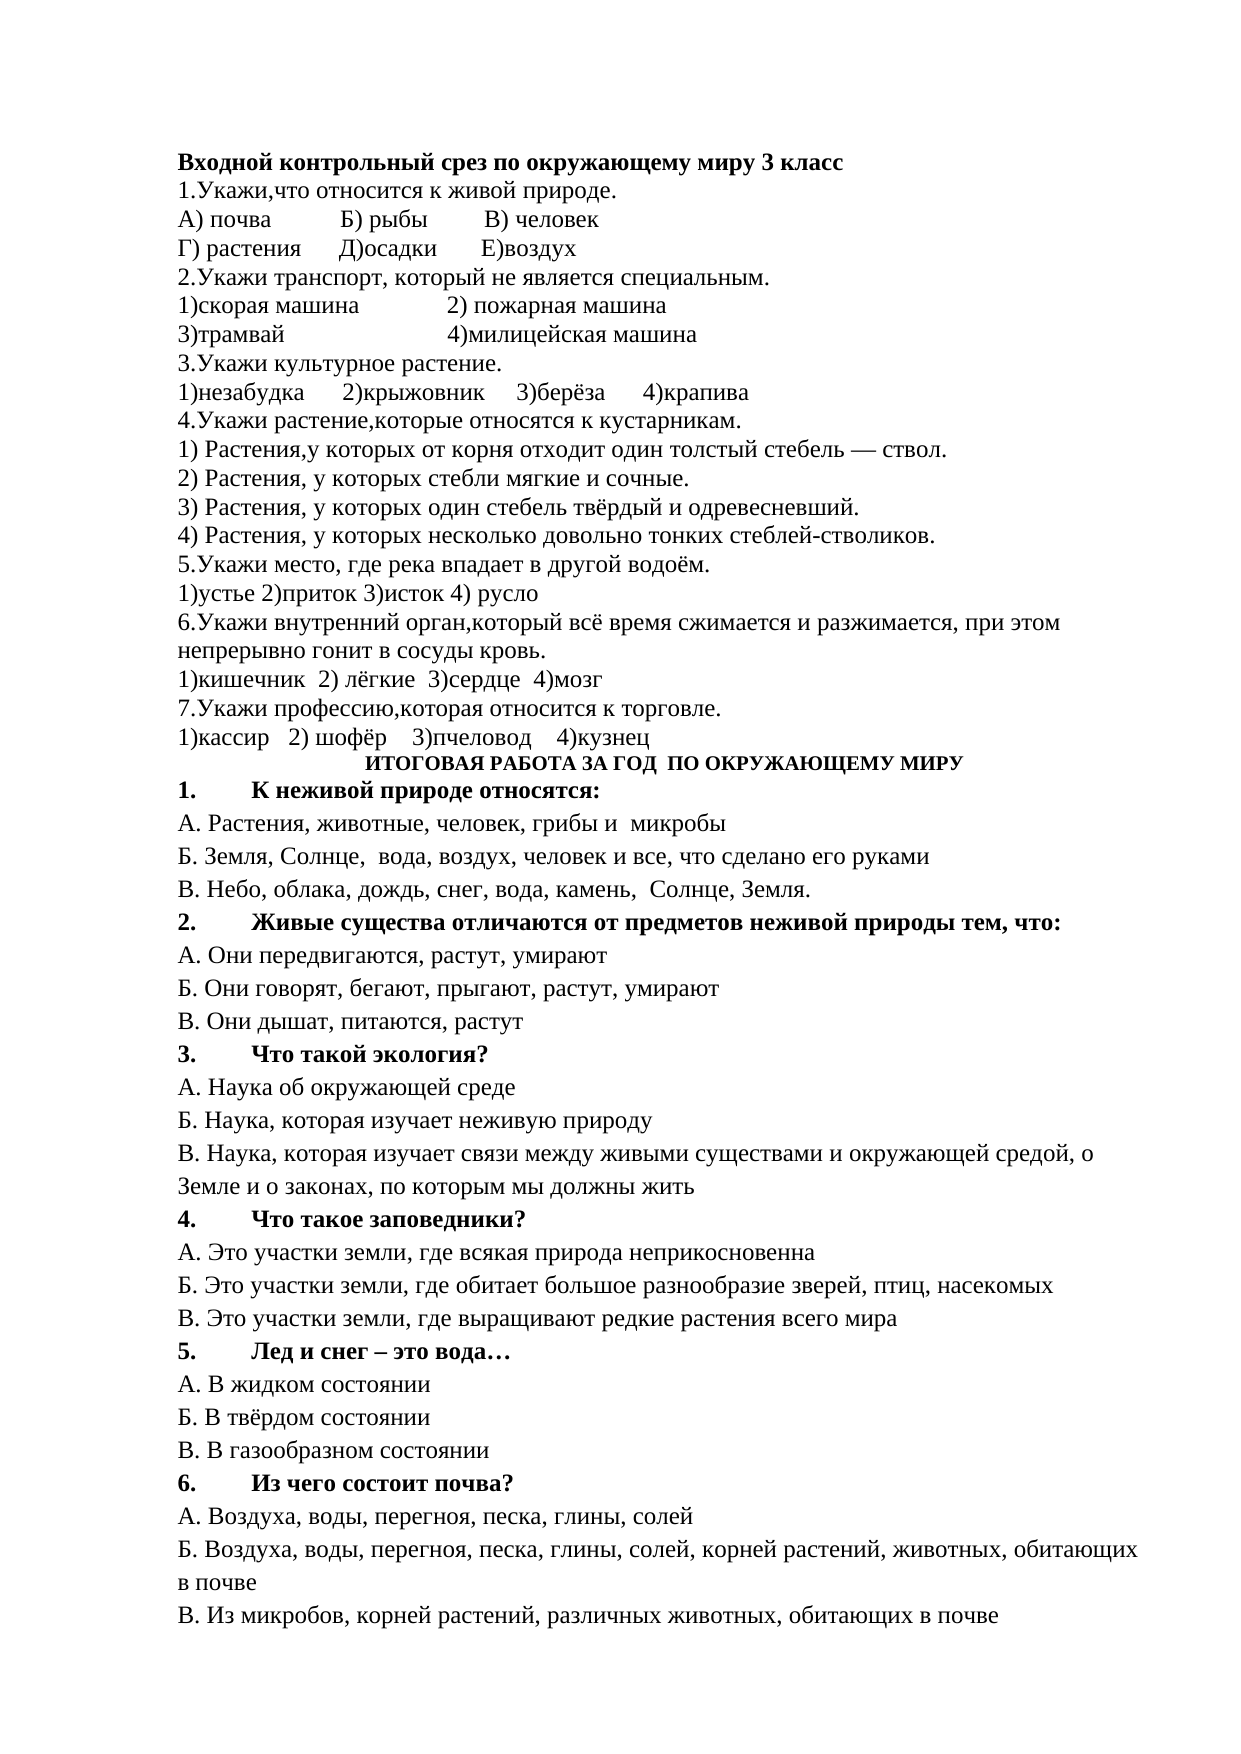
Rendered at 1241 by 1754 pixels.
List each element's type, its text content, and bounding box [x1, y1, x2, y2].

text 2) Растения, у которых стебли мягкие и сочные. [177, 463, 1152, 492]
text 3)трамвай 4)милицейская машина [177, 319, 1152, 348]
text Б. Они говорят, бегают, прыгают, растут, умирают [177, 973, 1152, 1002]
list Что такое заповедники? [177, 1204, 1152, 1233]
list Что такой экология? [177, 1039, 1152, 1068]
text А. Воздуха, воды, перегноя, песка, глины, солей [177, 1501, 1152, 1530]
text 1.Укажи,что относится к живой природе. [177, 176, 1152, 204]
text 3) Растения, у которых один стебель твёрдый и одревесневший. [177, 492, 1152, 521]
text 1)незабудка 2)крыжовник 3)берёза 4)крапива [177, 377, 1152, 406]
text В. Это участки земли, где выращивают редкие растения всего мира [177, 1303, 1152, 1332]
text В. Наука, которая изучает связи между живыми существами и окружающей средой, о Земле и о законах, по которым мы должны жить [177, 1138, 1152, 1200]
text 1)скорая машина 2) пожарная машина [177, 291, 1152, 319]
text В. Небо, облака, дождь, снег, вода, камень, Солнце, Земля. [177, 874, 1152, 902]
text 3.Укажи культурное растение. [177, 348, 1152, 377]
text Б. Это участки земли, где обитает большое разнообразие зверей, птиц, насекомых [177, 1270, 1152, 1299]
text 1)кишечник 2) лёгкие 3)сердце 4)мозг [177, 664, 1152, 693]
text 1)устье 2)приток 3)исток 4) русло [177, 578, 1152, 607]
text В. Из микробов, корней растений, различных животных, обитающих в почве [177, 1600, 1152, 1629]
text А. Это участки земли, где всякая природа неприкосновенна [177, 1237, 1152, 1266]
text 6.Укажи внутренний орган,который всё время сжимается и разжимается, при этом непрерывно гонит в сосуды кровь. [177, 607, 1152, 664]
text 4.Укажи растение,которые относятся к кустарникам. [177, 406, 1152, 434]
text 1) Растения,у которых от корня отходит один толстый стебель — ствол. [177, 434, 1152, 463]
text А. Они передвигаются, растут, умирают [177, 940, 1152, 968]
list Из чего состоит почва? [177, 1468, 1152, 1497]
list К неживой природе относятся: [177, 775, 1152, 803]
text Б. Наука, которая изучает неживую природу [177, 1105, 1152, 1134]
text А. В жидком состоянии [177, 1369, 1152, 1398]
text 2.Укажи транспорт, который не является специальным. [177, 262, 1152, 291]
text Б. В твёрдом состоянии [177, 1402, 1152, 1431]
text В. Они дышат, питаются, растут [177, 1006, 1152, 1034]
text Входной контрольный срез по окружающему миру 3 класс [177, 147, 1152, 176]
list Живые существа отличаются от предметов неживой природы тем, что: [177, 907, 1152, 936]
list Лед и снег – это вода… [177, 1336, 1152, 1365]
text А. Наука об окружающей среде [177, 1072, 1152, 1101]
text 1)кассир 2) шофёр 3)пчеловод 4)кузнец [177, 722, 1152, 751]
text А) почва Б) рыбы В) человек [177, 204, 1152, 233]
text В. В газообразном состоянии [177, 1435, 1152, 1464]
text Б. Воздуха, воды, перегноя, песка, глины, солей, корней растений, животных, обитающих в почве [177, 1534, 1152, 1596]
text А. Растения, животные, человек, грибы и микробы [177, 808, 1152, 836]
text 4) Растения, у которых несколько довольно тонких стеблей-стволиков. [177, 521, 1152, 549]
text Г) растения Д)осадки Е)воздух [177, 233, 1152, 262]
text 5.Укажи место, где река впадает в другой водоём. [177, 549, 1152, 578]
text Б. Земля, Солнце, вода, воздух, человек и все, что сделано его руками [177, 841, 1152, 869]
text 7.Укажи профессию,которая относится к торговле. [177, 693, 1152, 722]
text ИТОГОВАЯ РАБОТА ЗА ГОД ПО ОКРУЖАЮЩЕМУ МИРУ [177, 751, 1152, 775]
